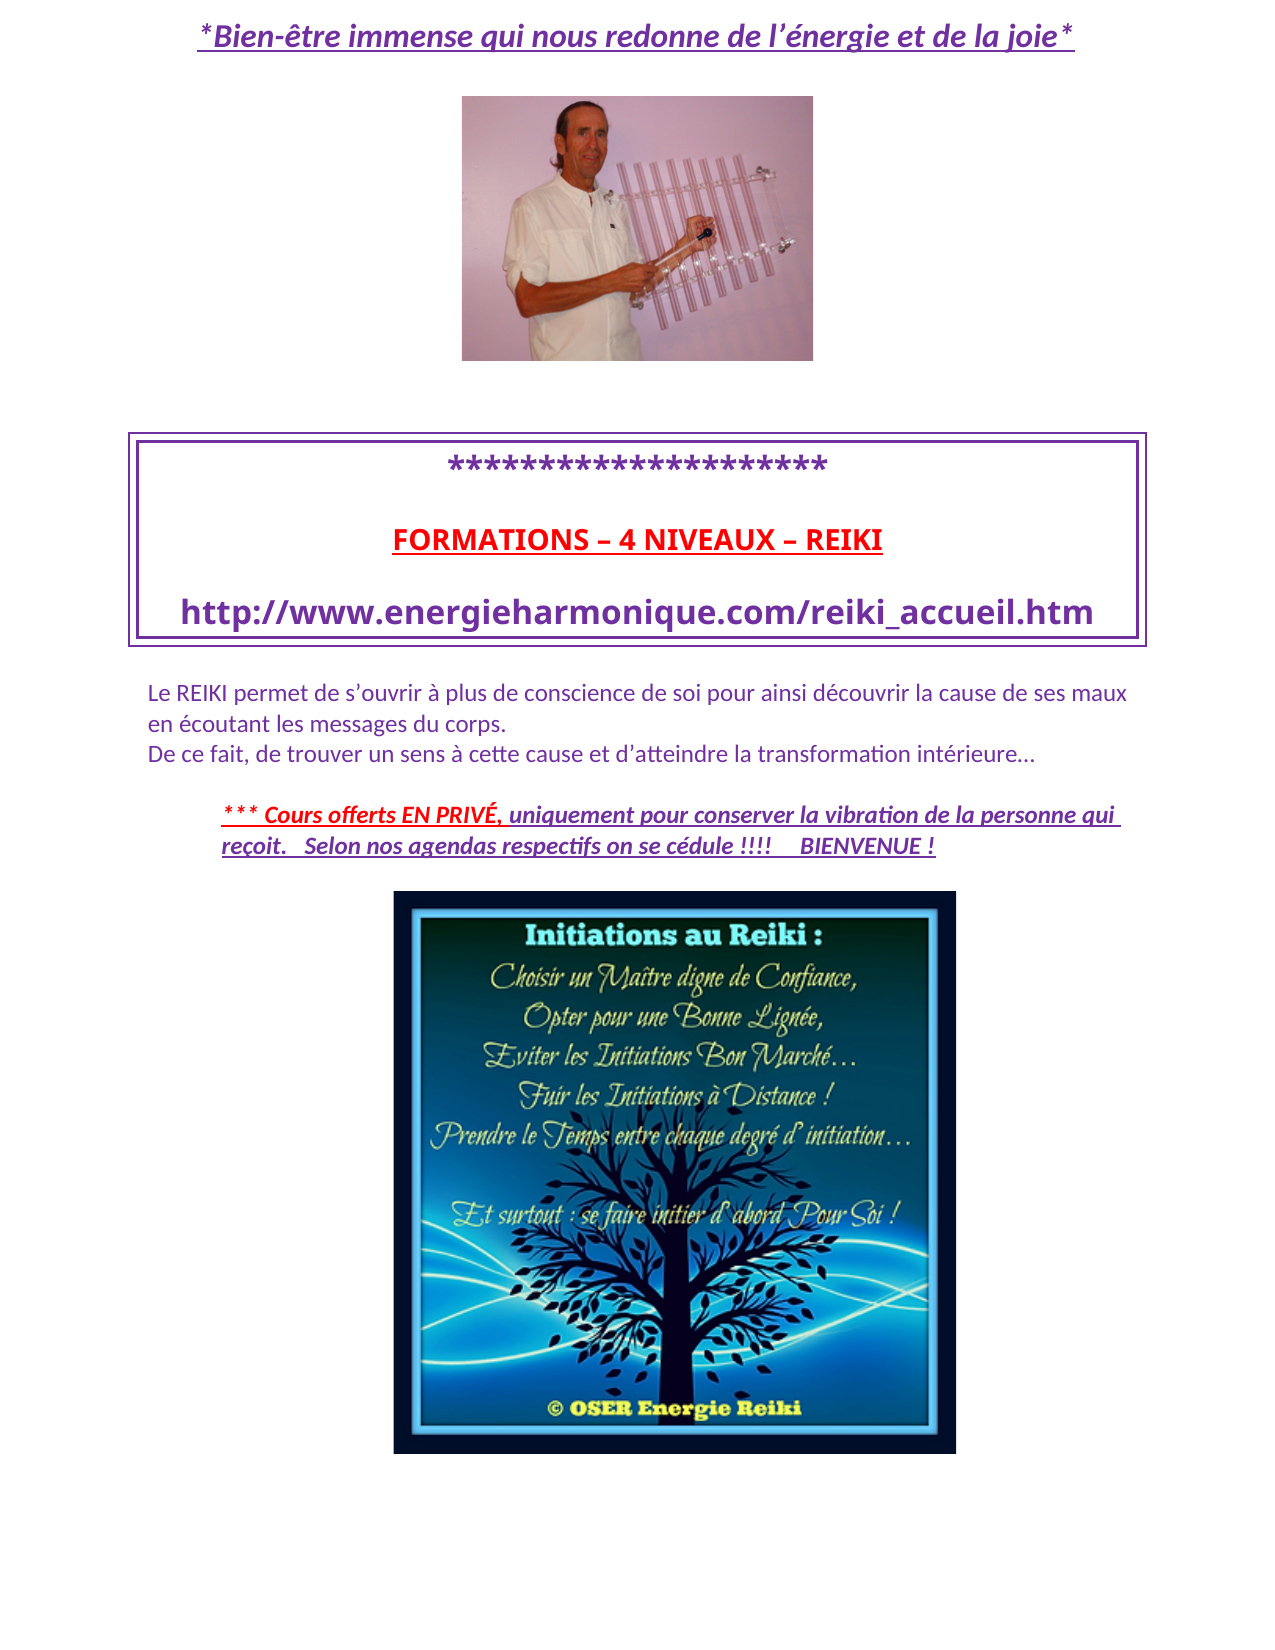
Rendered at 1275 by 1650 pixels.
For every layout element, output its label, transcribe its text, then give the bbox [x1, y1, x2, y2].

text *Bien-être immense qui nous redonne de l’énergie et de la joie* [148, 15, 1127, 56]
picture [461, 96, 814, 361]
text Le REIKI permet de s’ouvrir à plus de conscience de soi pour ainsi découvrir la cause de ses maux en écoutant les messages du corps. [148, 677, 1127, 738]
text ********************* [130, 434, 1145, 490]
text http://www.energieharmonique.com/reiki_accueil.htm [130, 575, 1145, 645]
text FORMATIONS – 4 NIVEAUX – REIKI [139, 507, 1136, 559]
picture [393, 891, 957, 1454]
text *** Cours offerts EN PRIVÉ, uniquement pour conserver la vibration de la personne qui reçoit. Selon nos agendas respectifs on se cédule !!!! BIENVENUE ! [221, 799, 1128, 861]
text De ce fait, de trouver un sens à cette cause et d’atteindre la transformation intérieure… [148, 738, 1127, 769]
